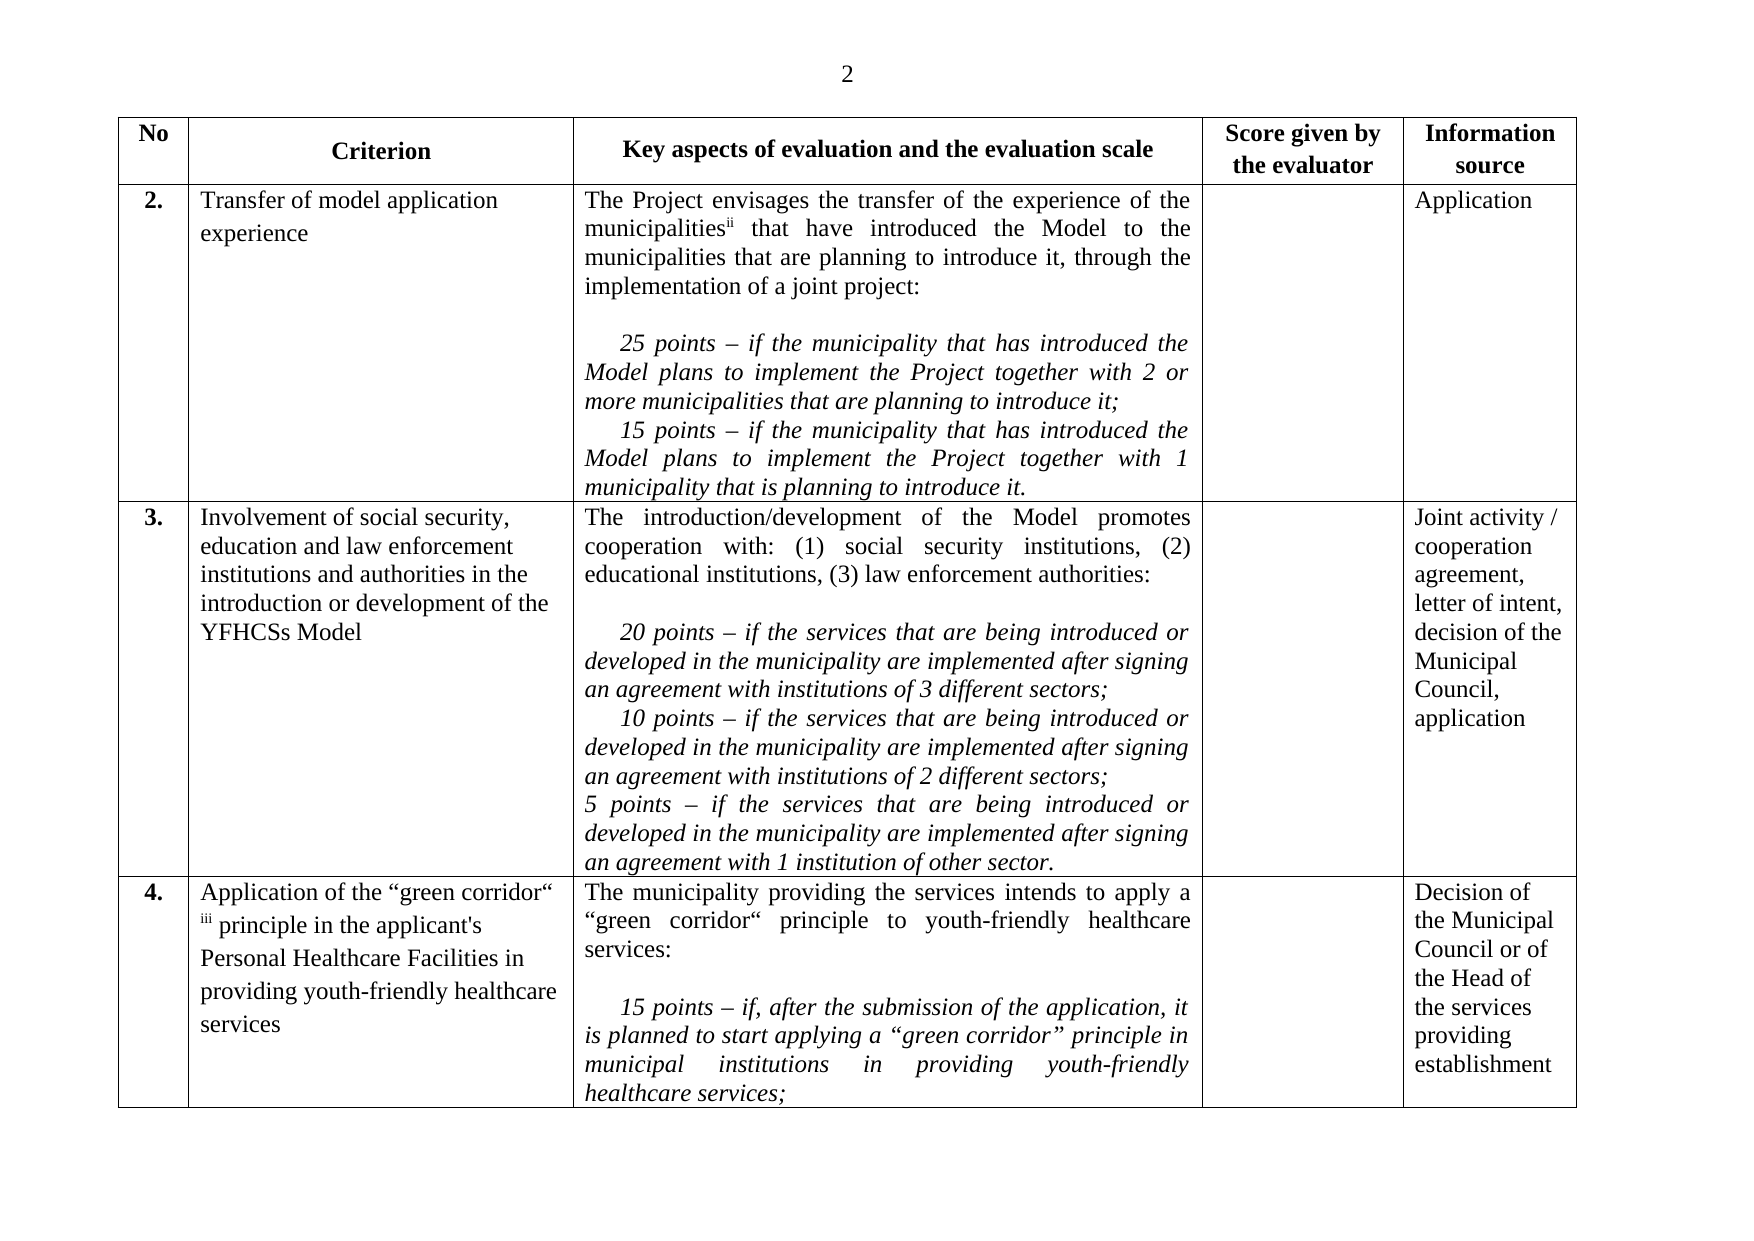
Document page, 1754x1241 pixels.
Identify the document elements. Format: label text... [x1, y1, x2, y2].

table_header No [119, 118, 188, 184]
table_cell Transfer of model application experience [189, 185, 573, 501]
table_header Criterion [189, 118, 573, 184]
table_cell 4. [119, 877, 188, 1107]
table_cell [1203, 185, 1403, 501]
table_cell [1203, 502, 1403, 876]
table_cell Application [1404, 185, 1576, 501]
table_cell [1404, 877, 1576, 1107]
table_header Key aspects of evaluation and the evaluation scale [574, 118, 1202, 184]
table_cell The introduction/development of the Model promotes cooperation with: (1) social security institutions, (2) educational institutions, (3) law enforcement authorities: 20 points – if the services that are being introduced or developed in the municipality are implemented after signing an agreement with institutions of 3 different sectors; 10 points – if the services that are being introduced or developed in the municipality are implemented after signing an agreement with institutions of 2 different sectors; 5 points – if the services that are being introduced or developed in the municipality are implemented after signing an agreement with 1 institution of other sector. [574, 502, 1202, 876]
table_cell Involvement of social security, education and law enforcement institutions and authorities in the introduction or development of the YFHCSs Model [189, 502, 573, 876]
table_cell The Project envisages the transfer of the experience of the municipalities that have introduced the Model to the municipalities that are planning to introduce it, through the implementation of a joint project: 25 points – if the municipality that has introduced the Model plans to implement the Project together with 2 or more municipalities that are planning to introduce it; 15 points – if the municipality that has introduced the Model plans to implement the Project together with 1 municipality that is planning to introduce it. [574, 185, 1202, 501]
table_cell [189, 877, 573, 1107]
table_cell Joint activity / cooperation agreement, letter of intent, decision of the Municipal Council, application [1404, 502, 1576, 876]
table_cell 3. [119, 502, 188, 876]
table_header Score given by the evaluator [1203, 118, 1403, 184]
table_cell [574, 877, 1202, 1107]
table_cell [1203, 877, 1403, 1107]
table_header Information source [1404, 118, 1576, 184]
table_cell 2. [119, 185, 188, 501]
